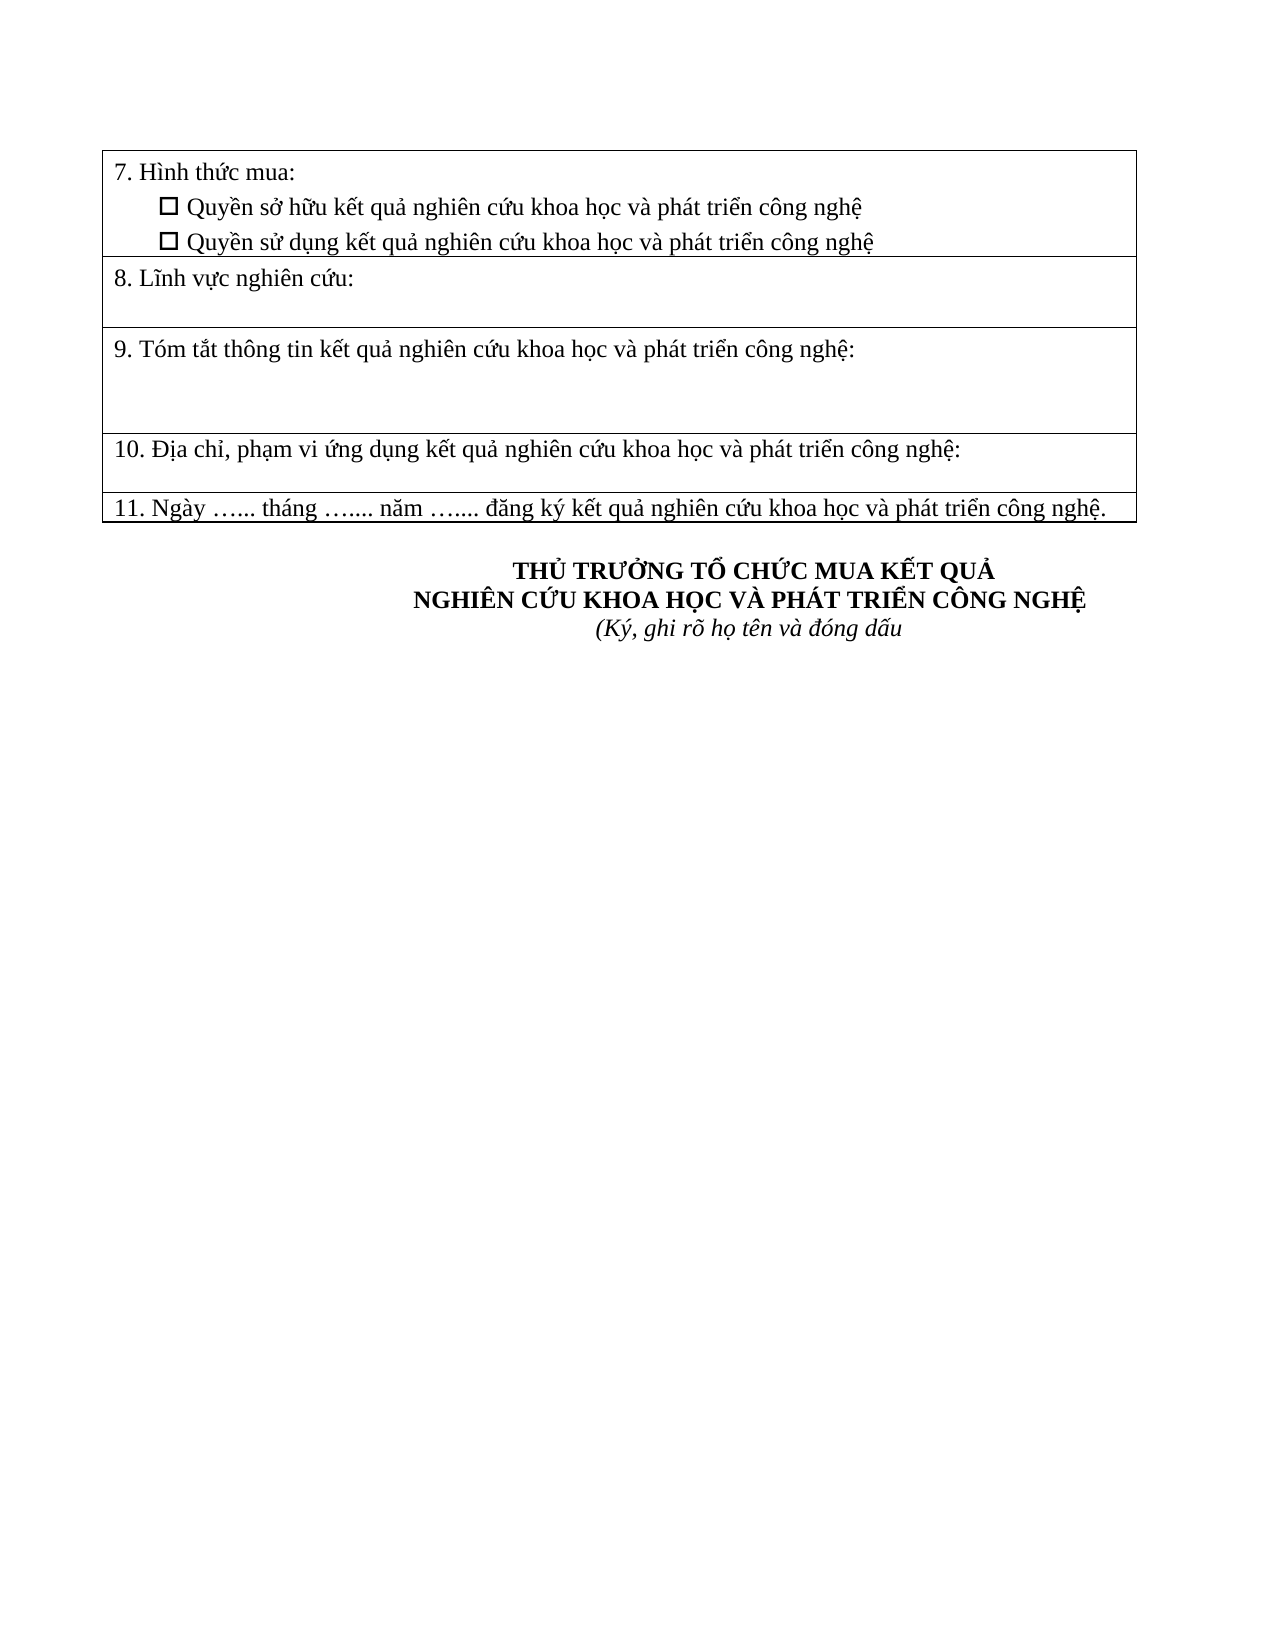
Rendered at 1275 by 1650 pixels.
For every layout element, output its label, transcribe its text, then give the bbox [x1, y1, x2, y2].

table_cell 10. Địa chỉ, phạm vi ứng dụng kết quả nghiên cứu khoa học và phát triển công nghệ: [103, 434, 1136, 492]
table_cell 8. Lĩnh vực nghiên cứu: [103, 257, 1136, 327]
text NGHIÊN CỨU KHOA HỌC VÀ PHÁT TRIỂN CÔNG NGHỆ [375, 585, 1125, 613]
text THỦ TRƯỞNG TỔ CHỨC MUA KẾT QUẢ [375, 556, 1125, 585]
text (Ký, ghi rõ họ tên và đóng dấu [375, 613, 1125, 642]
table_cell 9. Tóm tắt thông tin kết quả nghiên cứu khoa học và phát triển công nghệ: [103, 328, 1136, 433]
table_header 7. Hình thức mua: Quyền sở hữu kết quả nghiên cứu khoa học và phát triển công nghệ Quyền sử dụng kết quả nghiên cứu khoa học và phát triển công nghệ [103, 151, 1136, 256]
table_cell 11. Ngày …... tháng ….... năm ….... đăng ký kết quả nghiên cứu khoa học và phát triển công nghệ. [103, 493, 1136, 521]
